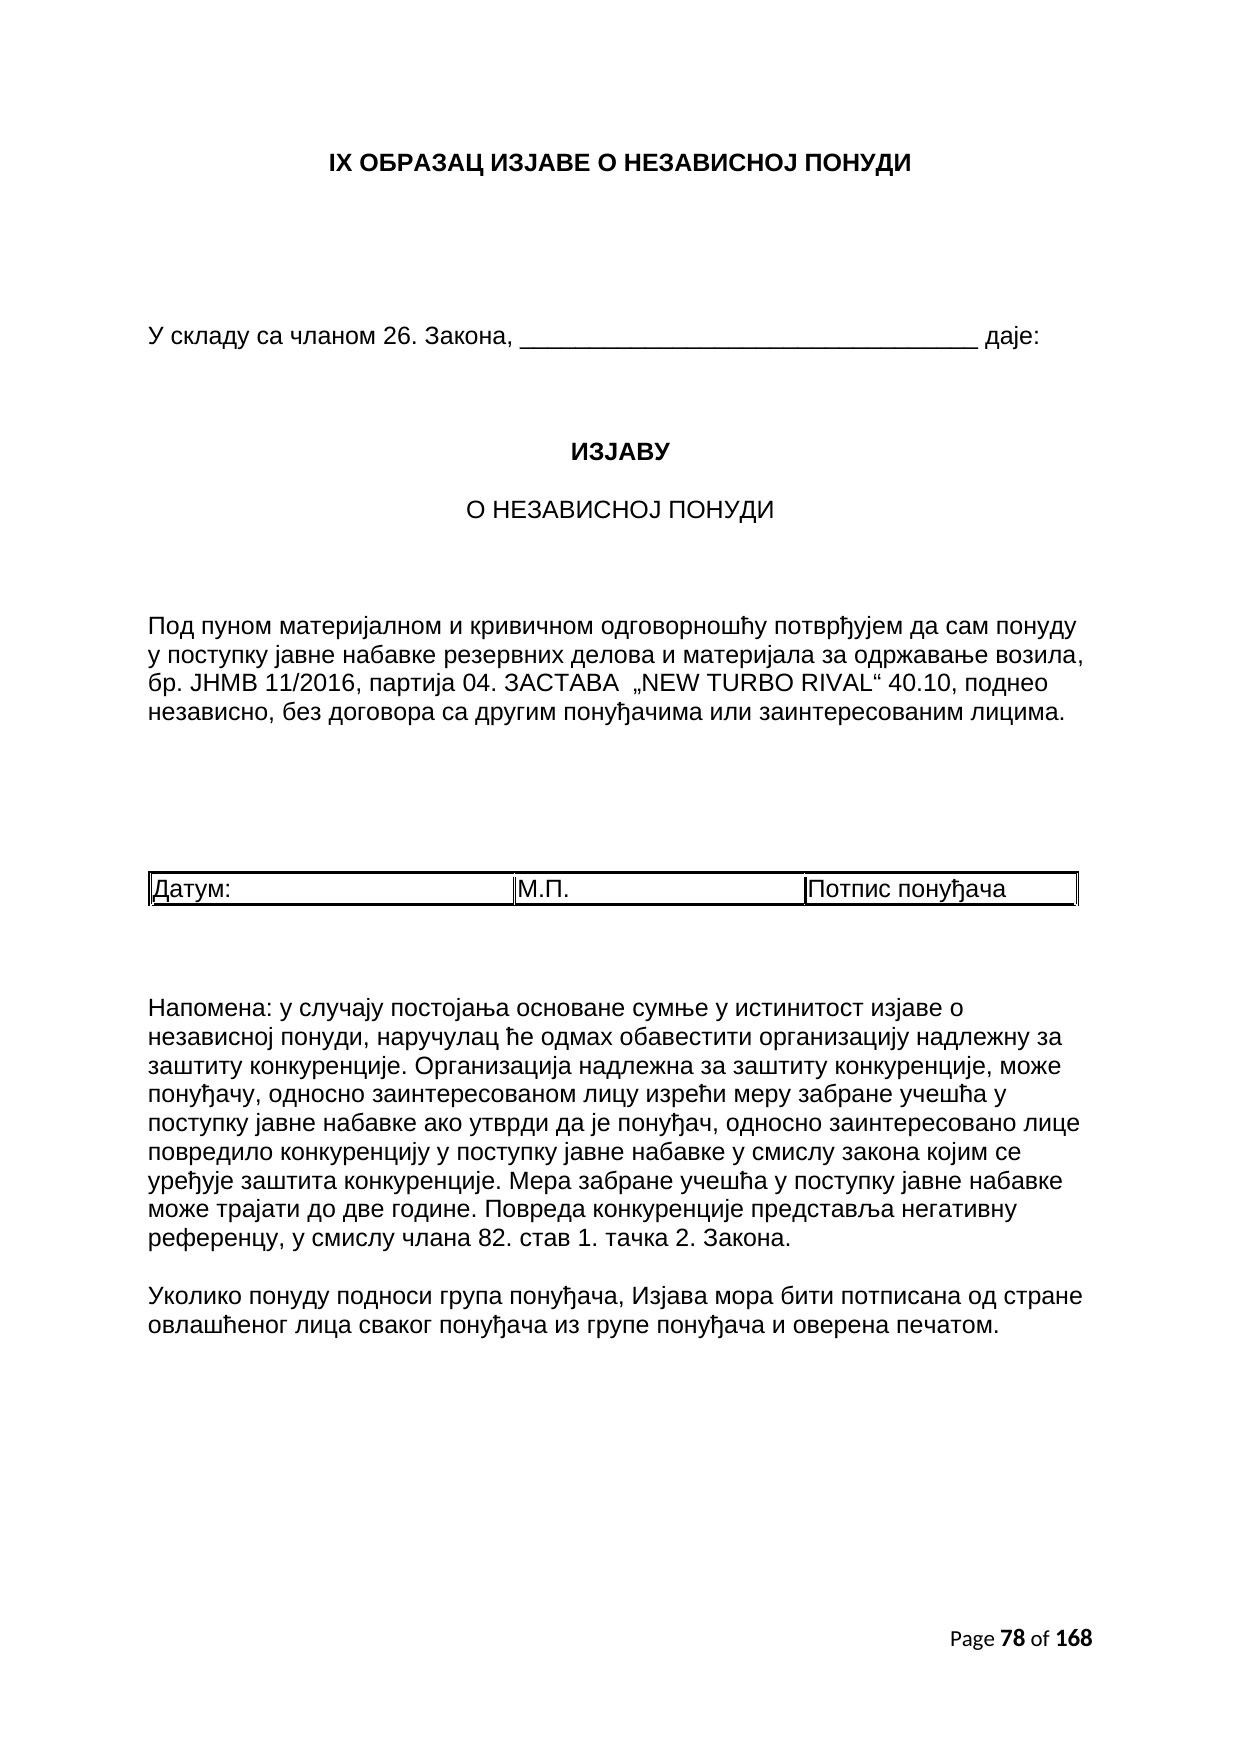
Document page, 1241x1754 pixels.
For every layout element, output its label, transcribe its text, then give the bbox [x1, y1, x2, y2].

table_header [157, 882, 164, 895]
text Уколико понуду подноси група понуђача, Изјава мора бити потписана од стране овлашћеног лица сваког понуђача из групе понуђача и оверена печатом. [148, 1281, 1093, 1339]
text IX ОБРАЗАЦ ИЗЈАВЕ О НЕЗАВИСНОЈ ПОНУДИ [148, 148, 1093, 176]
text ИЗЈАВУ [148, 437, 1093, 466]
text О НЕЗАВИСНОЈ ПОНУДИ [148, 495, 1093, 524]
text Напомена: у случају постојања основане сумње у истинитост изјаве о независној понуди, наручулац ће одмах обавестити организацију надлежну за заштиту конкуренције. Организација надлежна за заштиту конкуренције, може понуђачу, односно заинтересованом лицу изрећи меру забране учешћа у поступку јавне набавке ако утврди да је понуђач, односно заинтересовано лице повредило конкуренцију у поступку јавне набавке у смислу закона којим се уређује заштита конкуренције. Мера забране учешћа у поступку јавне набавке може трајати до две године. Повреда конкуренције представља негативну референцу, у смислу члана 82. став 1. тачка 2. Закона. [148, 993, 1093, 1252]
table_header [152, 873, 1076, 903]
text Под пуном материјалном и кривичном одговорношћу потврђујем да сам понуду у поступку јавне набавке резервних делова и материјала за одржавање возила, бр. ЈНМВ 11/2016, партија 04. ЗАСТАВА „NEW TURBO RIVAL“ 40.10, поднео независно, без договора са другим понуђачима или заинтересованим лицима. [148, 611, 1093, 726]
text У складу са чланом 26. Закона, _________________________________ даје: [148, 321, 1093, 350]
